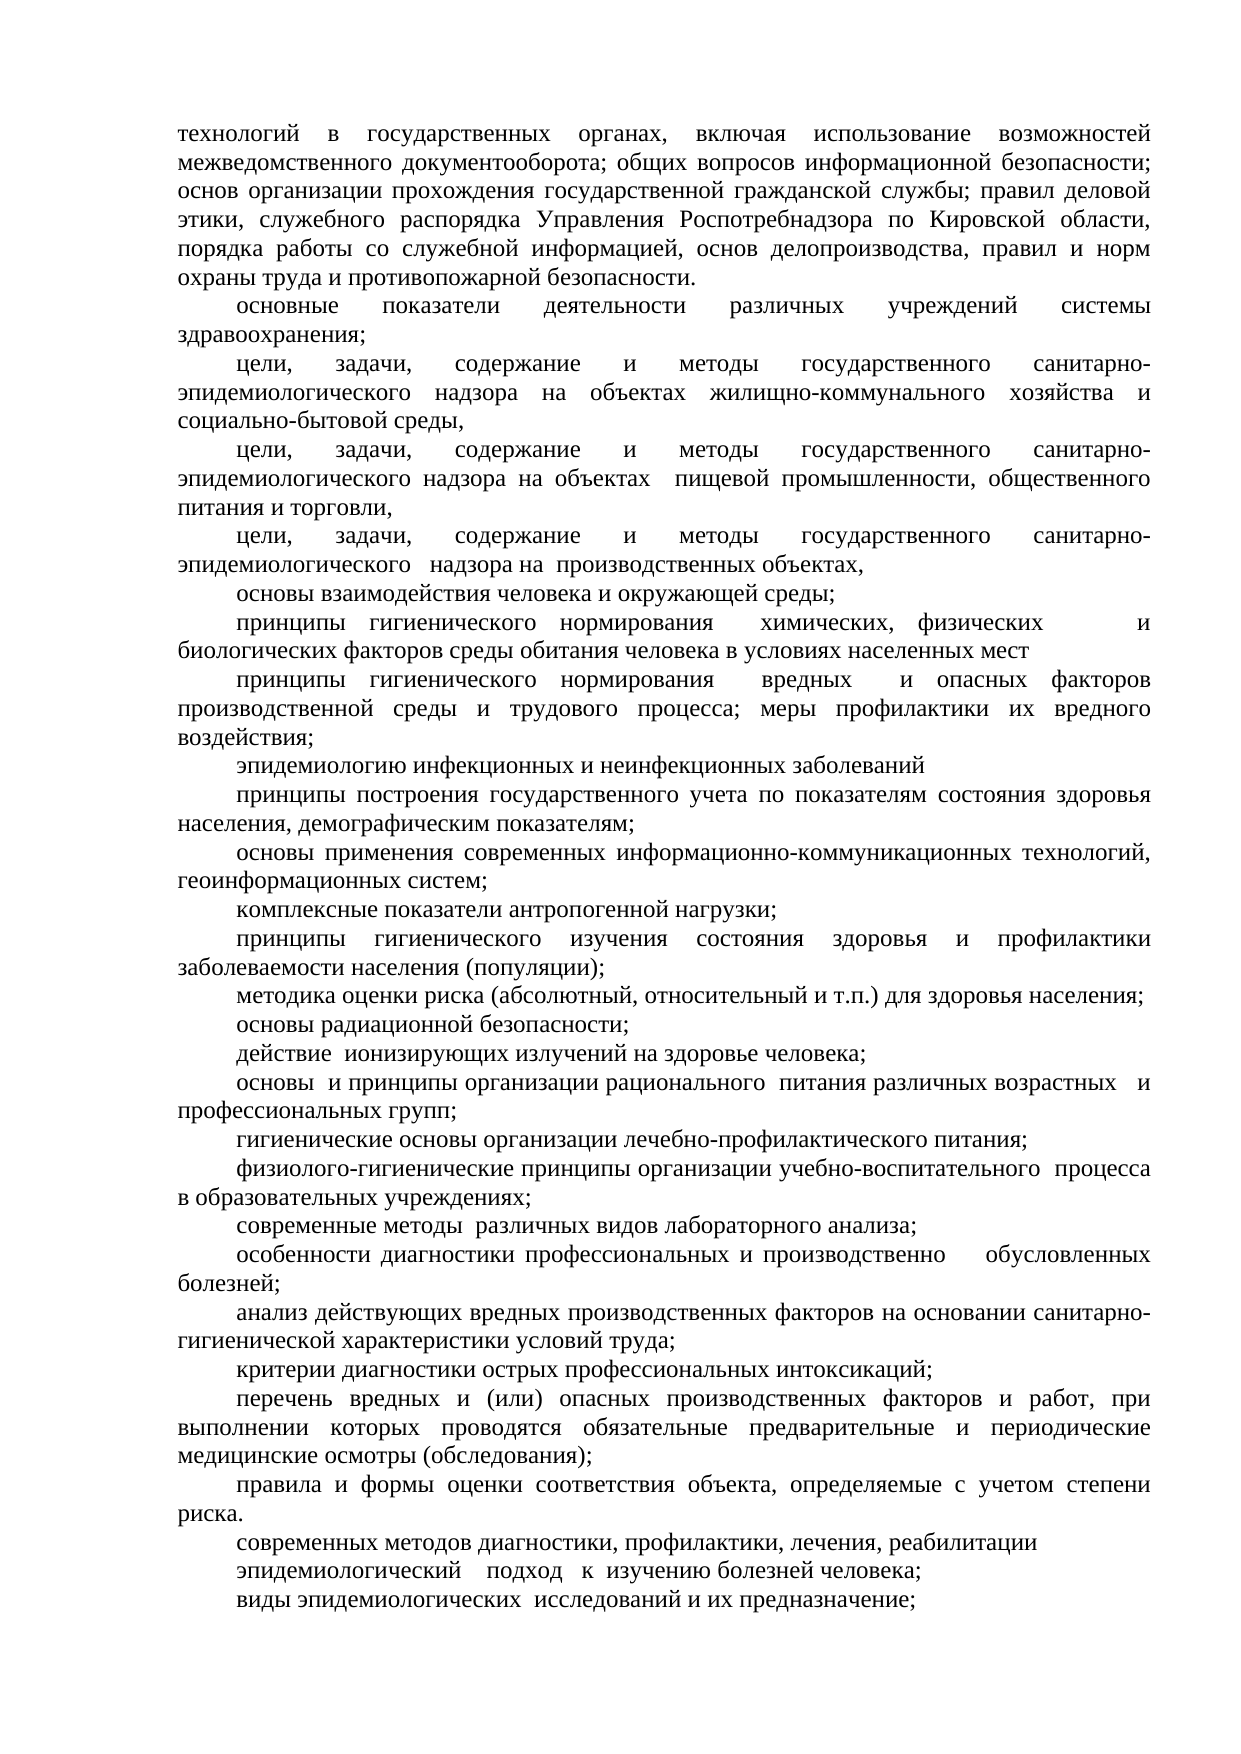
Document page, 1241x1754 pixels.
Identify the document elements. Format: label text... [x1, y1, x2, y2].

text физиолого-гигиенические принципы организации учебно-воспитательного процесса в образовательных учреждениях; [177, 1153, 1152, 1211]
text виды эпидемиологических исследований и их предназначение; [177, 1584, 1152, 1613]
text современные методы различных видов лабораторного анализа; [177, 1211, 1152, 1239]
text принципы построения государственного учета по показателям состояния здоровья населения, демографическим показателям; [177, 779, 1152, 837]
text цели, задачи, содержание и методы государственного санитарно-эпидемиологического надзора на объектах жилищно-коммунального хозяйства и социально-бытовой среды, [177, 348, 1152, 434]
text анализ действующих вредных производственных факторов на основании санитарно-гигиенической характеристики условий труда; [177, 1297, 1152, 1354]
text принципы гигиенического нормирования химических, физических и биологических факторов среды обитания человека в условиях населенных мест [177, 607, 1152, 664]
text принципы гигиенического нормирования вредных и опасных факторов производственной среды и трудового процесса; меры профилактики их вредного воздействия; [177, 664, 1152, 751]
text гигиенические основы организации лечебно-профилактического питания; [177, 1124, 1152, 1153]
text цели, задачи, содержание и методы государственного санитарно-эпидемиологического надзора на объектах пищевой промышленности, общественного питания и торговли, [177, 434, 1152, 521]
text основы применения современных информационно-коммуникационных технологий, геоинформационных систем; [177, 837, 1152, 894]
text особенности диагностики профессиональных и производственно обусловленных болезней; [177, 1239, 1152, 1297]
text критерии диагностики острых профессиональных интоксикаций; [177, 1354, 1152, 1383]
text основные показатели деятельности различных учреждений системы здравоохранения; [177, 291, 1152, 348]
text перечень вредных и (или) опасных производственных факторов и работ, при выполнении которых проводятся обязательные предварительные и периодические медицинские осмотры (обследования); [177, 1383, 1152, 1469]
text основы взаимодействия человека и окружающей среды; [177, 578, 1152, 607]
text методика оценки риска (абсолютный, относительный и т.п.) для здоровья населения; [177, 981, 1152, 1009]
text цели, задачи, содержание и методы государственного санитарно-эпидемиологического надзора на производственных объектах, [177, 521, 1152, 578]
text действие ионизирующих излучений на здоровье человека; [177, 1038, 1152, 1067]
text комплексные показатели антропогенной нагрузки; [177, 894, 1152, 923]
text основы радиационной безопасности; [177, 1009, 1152, 1038]
text основы и принципы организации рационального питания различных возрастных и профессиональных групп; [177, 1067, 1152, 1124]
text современных методов диагностики, профилактики, лечения, реабилитации [177, 1527, 1152, 1556]
text принципы гигиенического изучения состояния здоровья и профилактики заболеваемости населения (популяции); [177, 923, 1152, 981]
text правила и формы оценки соответствия объекта, определяемые с учетом степени риска. [177, 1469, 1152, 1527]
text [177, 118, 1152, 291]
text эпидемиологический подход к изучению болезней человека; [177, 1556, 1152, 1584]
text эпидемиологию инфекционных и неинфекционных заболеваний [177, 751, 1152, 779]
